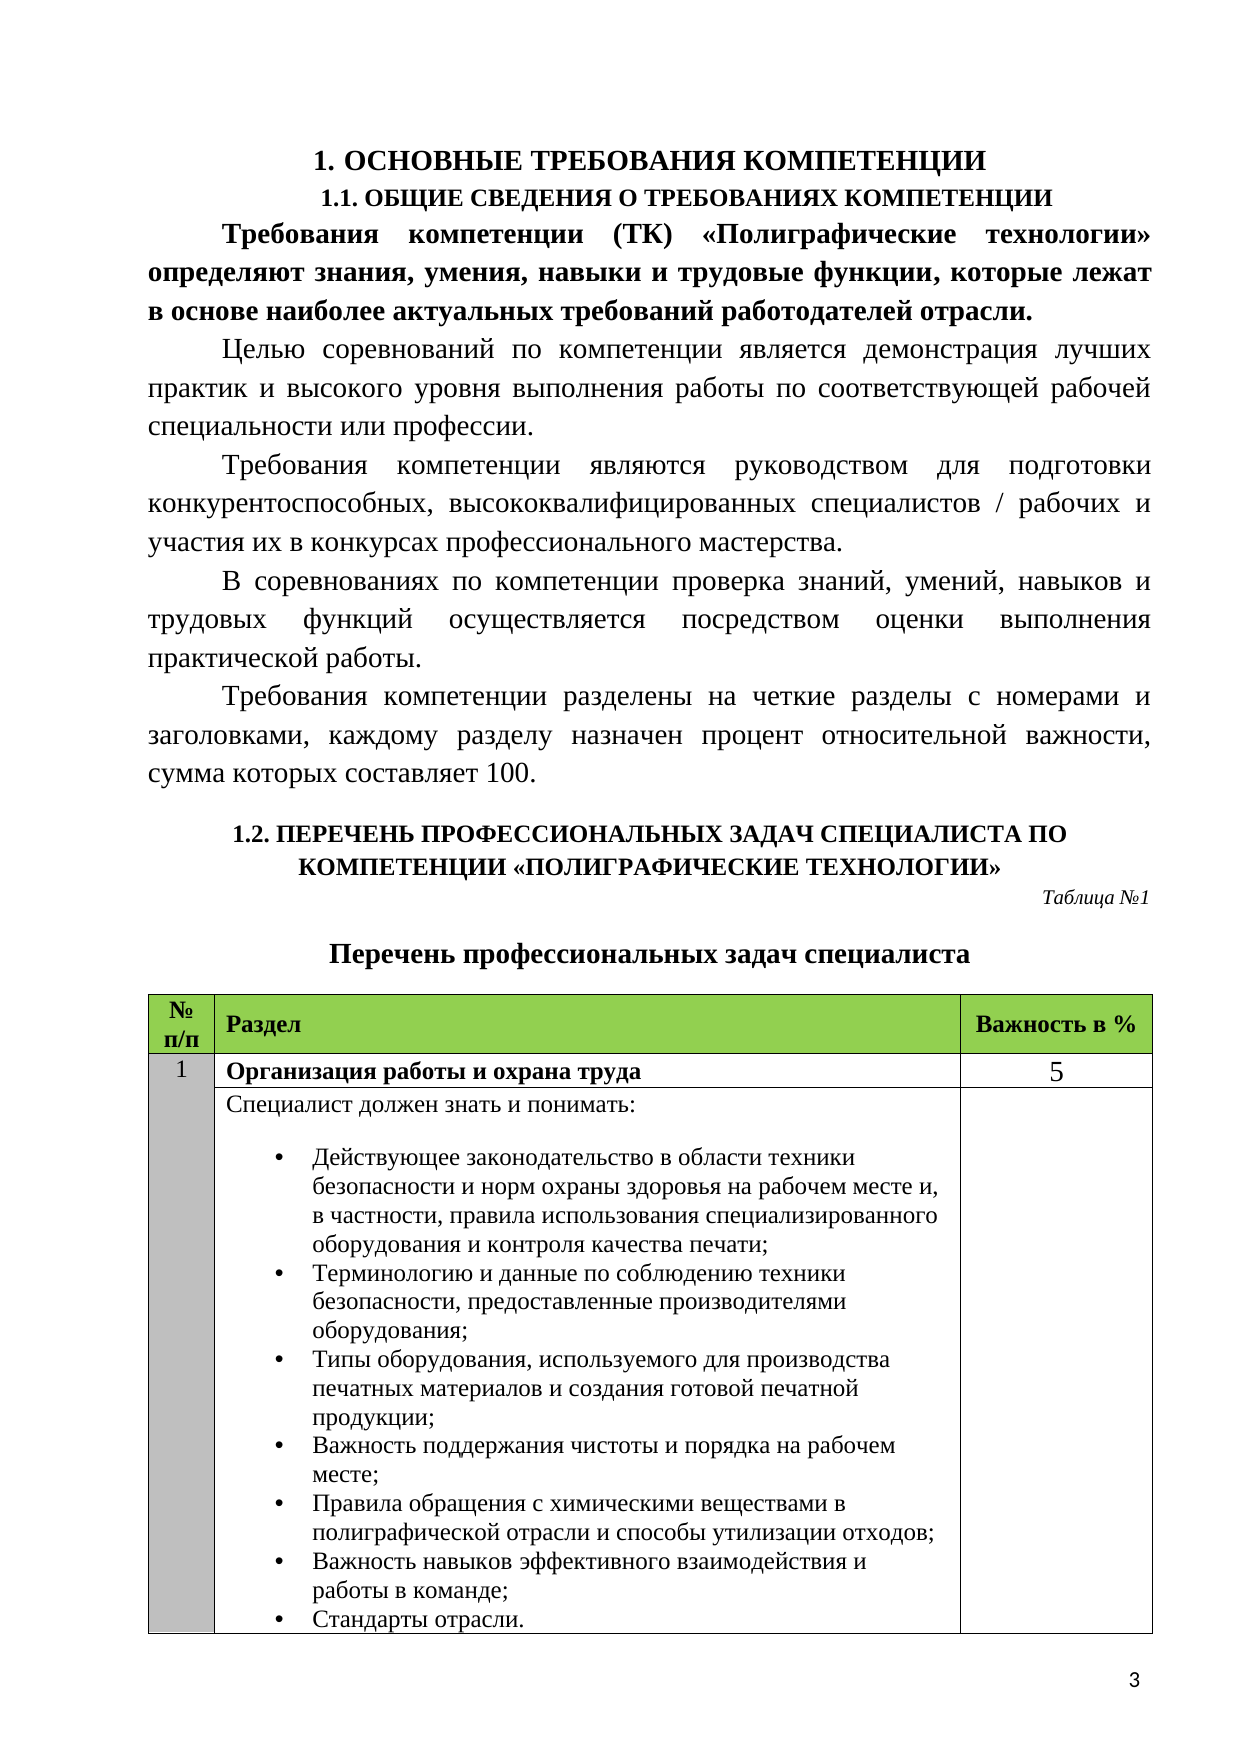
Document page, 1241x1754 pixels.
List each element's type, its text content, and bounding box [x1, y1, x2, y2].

text В соревнованиях по компетенции проверка знаний, умений, навыков и трудовых функций осуществляется посредством оценки выполнения практической работы. [148, 563, 1152, 673]
text Перечень профессиональных задач специалиста [148, 937, 1152, 970]
table_header Важность в % [961, 995, 1152, 1053]
table_cell Организация работы и охрана труда [215, 1054, 960, 1087]
table_cell Специалист должен знать и понимать: Действующее законодательство в области техники безопасности и норм охраны здоровья на рабочем месте и, в частности, правила использования специализированного оборудования и контроля качества печати; Терминологию и данные по соблюдению техники безопасности, предоставленные производителями оборудования; Типы оборудования, используемого для производства печатных материалов и создания готовой печатной продукции; Важность поддержания чистоты и порядка на рабочем месте; Правила обращения с химическими веществами в полиграфической отрасли и способы утилизации отходов; Важность навыков эффективного взаимодействия и работы в команде; Стандарты отрасли. [215, 1088, 960, 1632]
table_cell [961, 1088, 1152, 1632]
text 1.1. ОБЩИЕ СВЕДЕНИЯ О ТРЕБОВАНИЯХ КОМПЕТЕНЦИИ [148, 183, 1152, 211]
subtitle 1.2. ПЕРЕЧЕНЬ ПРОФЕССИОНАЛЬНЫХ ЗАДАЧ СПЕЦИАЛИСТА ПО КОМПЕТЕНЦИИ «ПОЛИГРАФИЧЕСКИЕ ТЕХНОЛОГИИ» [148, 819, 1152, 881]
table_header Раздел [215, 995, 960, 1053]
table_header № п/п [149, 995, 214, 1053]
text Требования компетенции разделены на четкие разделы с номерами и заголовками, каждому разделу назначен процент относительной важности, сумма которых составляет 100. [148, 678, 1152, 789]
text Требования компетенции являются руководством для подготовки конкурентоспособных, высококвалифицированных специалистов / рабочих и участия их в конкурсах профессионального мастерства. [148, 447, 1152, 558]
text Требования компетенции (ТК) «Полиграфические технологии» определяют знания, умения, навыки и трудовые функции, которые лежат в основе наиболее актуальных требований работодателей отрасли. [148, 216, 1152, 326]
text Целью соревнований по компетенции является демонстрация лучших практик и высокого уровня выполнения работы по соответствующей рабочей специальности или профессии. [148, 331, 1152, 442]
table_cell 5 [961, 1054, 1152, 1087]
text 1. ОСНОВНЫЕ ТРЕБОВАНИЯ КОМПЕТЕНЦИИ [148, 143, 1152, 177]
text Таблица №1 [148, 885, 1152, 909]
table_cell 1 [149, 1054, 214, 1632]
